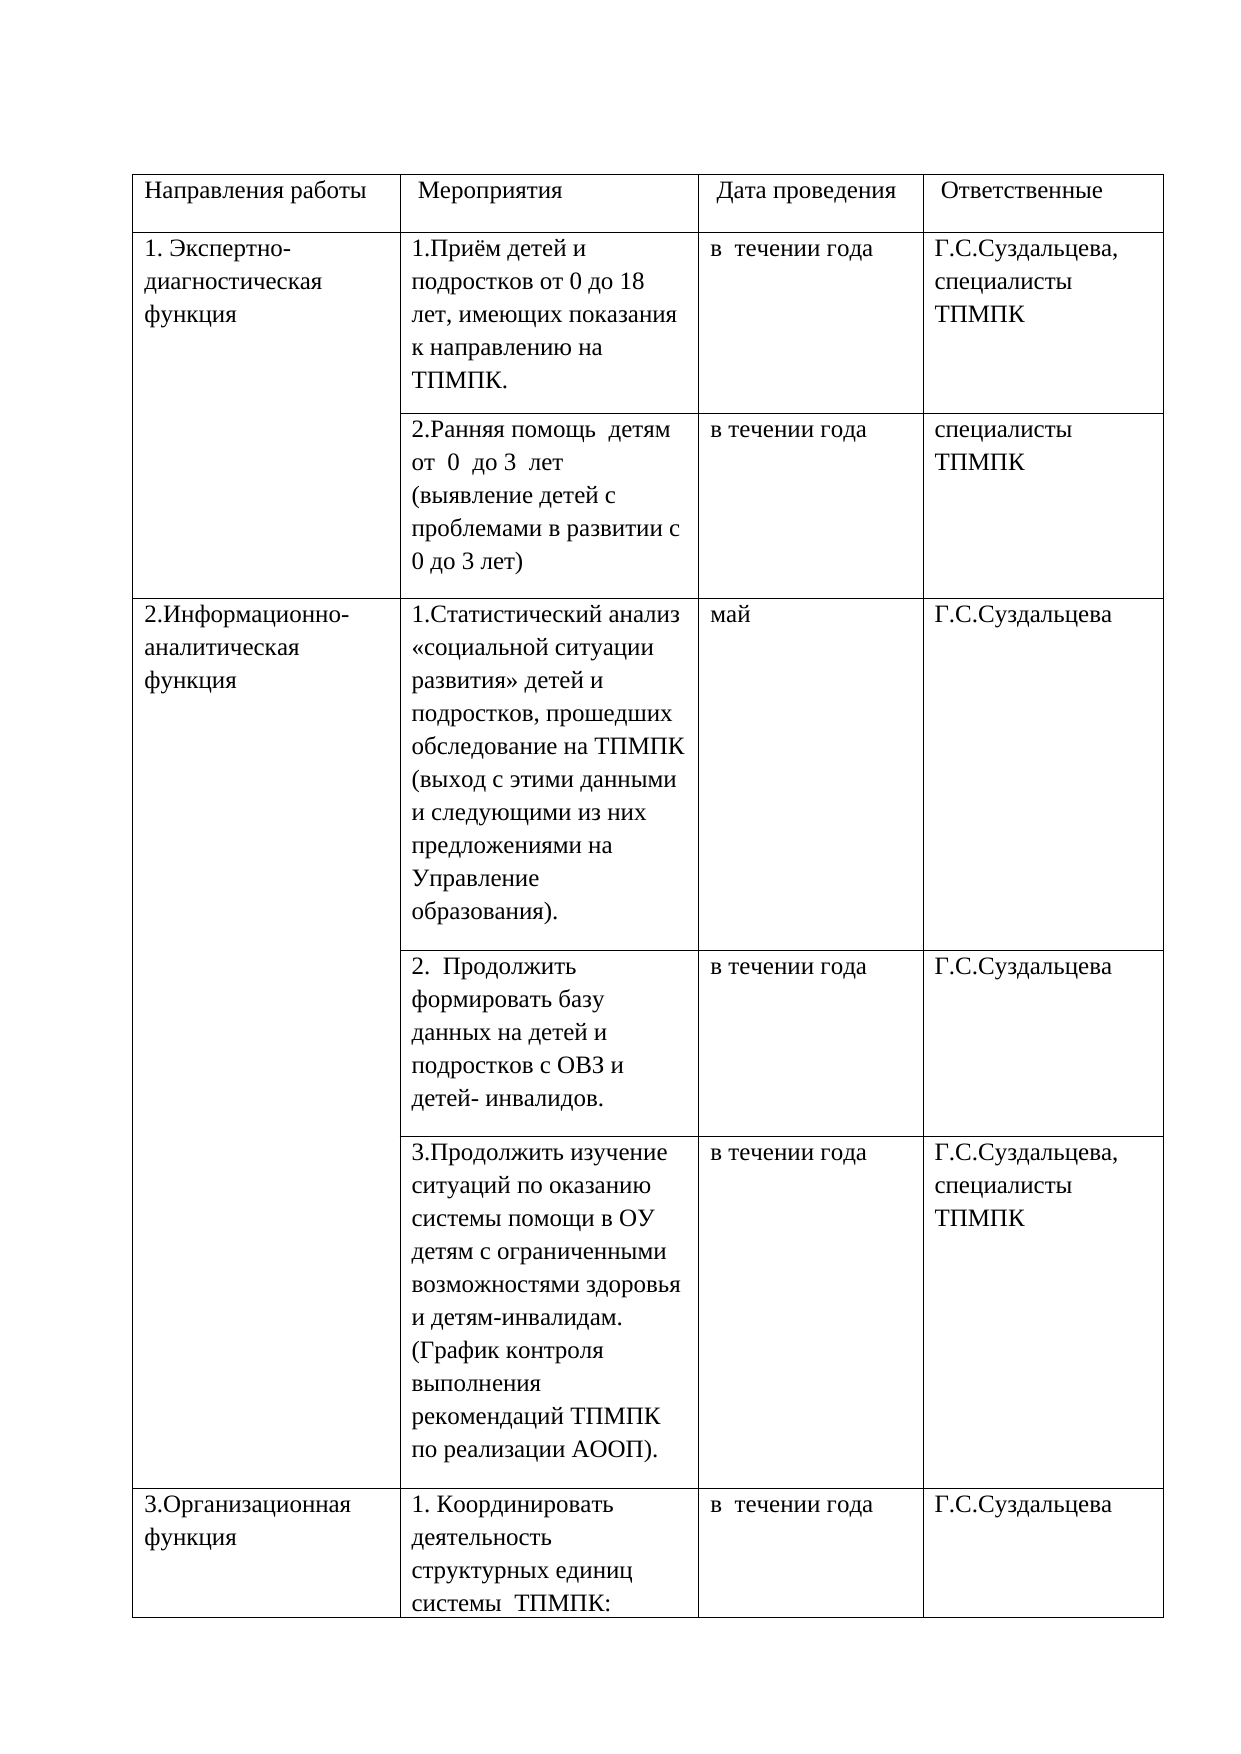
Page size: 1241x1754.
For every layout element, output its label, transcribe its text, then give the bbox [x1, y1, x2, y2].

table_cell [401, 1489, 698, 1617]
table_header Ответственные [924, 175, 1163, 232]
table_cell май [699, 599, 923, 950]
table_cell Г.С.Суздальцева [924, 951, 1163, 1136]
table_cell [133, 1489, 400, 1617]
table_cell Г.С.Суздальцева [924, 1489, 1163, 1617]
table_cell 2. Продолжить формировать базу данных на детей и подростков с ОВЗ и детей- инвалидов. [401, 951, 698, 1136]
table_cell Г.С.Суздальцева, специалисты ТПМПК [924, 233, 1163, 413]
table_header Мероприятия [401, 175, 698, 232]
table_cell в течении года [699, 951, 923, 1136]
table_cell 3.Продолжить изучение ситуаций по оказанию системы помощи в ОУ детям с ограниченными возможностями здоровья и детям-инвалидам.(График контроля выполнения рекомендаций ТПМПК по реализации АООП). [401, 1137, 698, 1488]
table_cell 2.Информационно-аналитическая функция [133, 599, 400, 1488]
table_cell 2.Ранняя помощь детям от 0 до 3 лет (выявление детей с проблемами в развитии с 0 до 3 лет) [401, 414, 698, 598]
table_cell в течении года [699, 1137, 923, 1488]
table_cell 1. Экспертно-диагностическая функция [133, 233, 400, 598]
table_cell 1.Статистический анализ «социальной ситуации развития» детей и подростков, прошедших обследование на ТПМПК (выход с этими данными и следующими из них предложениями на Управление образования). [401, 599, 698, 950]
table_cell в течении года [699, 414, 923, 598]
table_header Дата проведения [699, 175, 923, 232]
table_cell специалисты ТПМПК [924, 414, 1163, 598]
table_cell в течении года [699, 233, 923, 413]
table_cell Г.С.Суздальцева [924, 599, 1163, 950]
table_cell 1.Приём детей и подростков от 0 до 18 лет, имеющих показания к направлению на ТПМПК. [401, 233, 698, 413]
table_cell Г.С.Суздальцева, специалисты ТПМПК [924, 1137, 1163, 1488]
table_header Направления работы [133, 175, 400, 232]
table_cell в течении года [699, 1489, 923, 1617]
